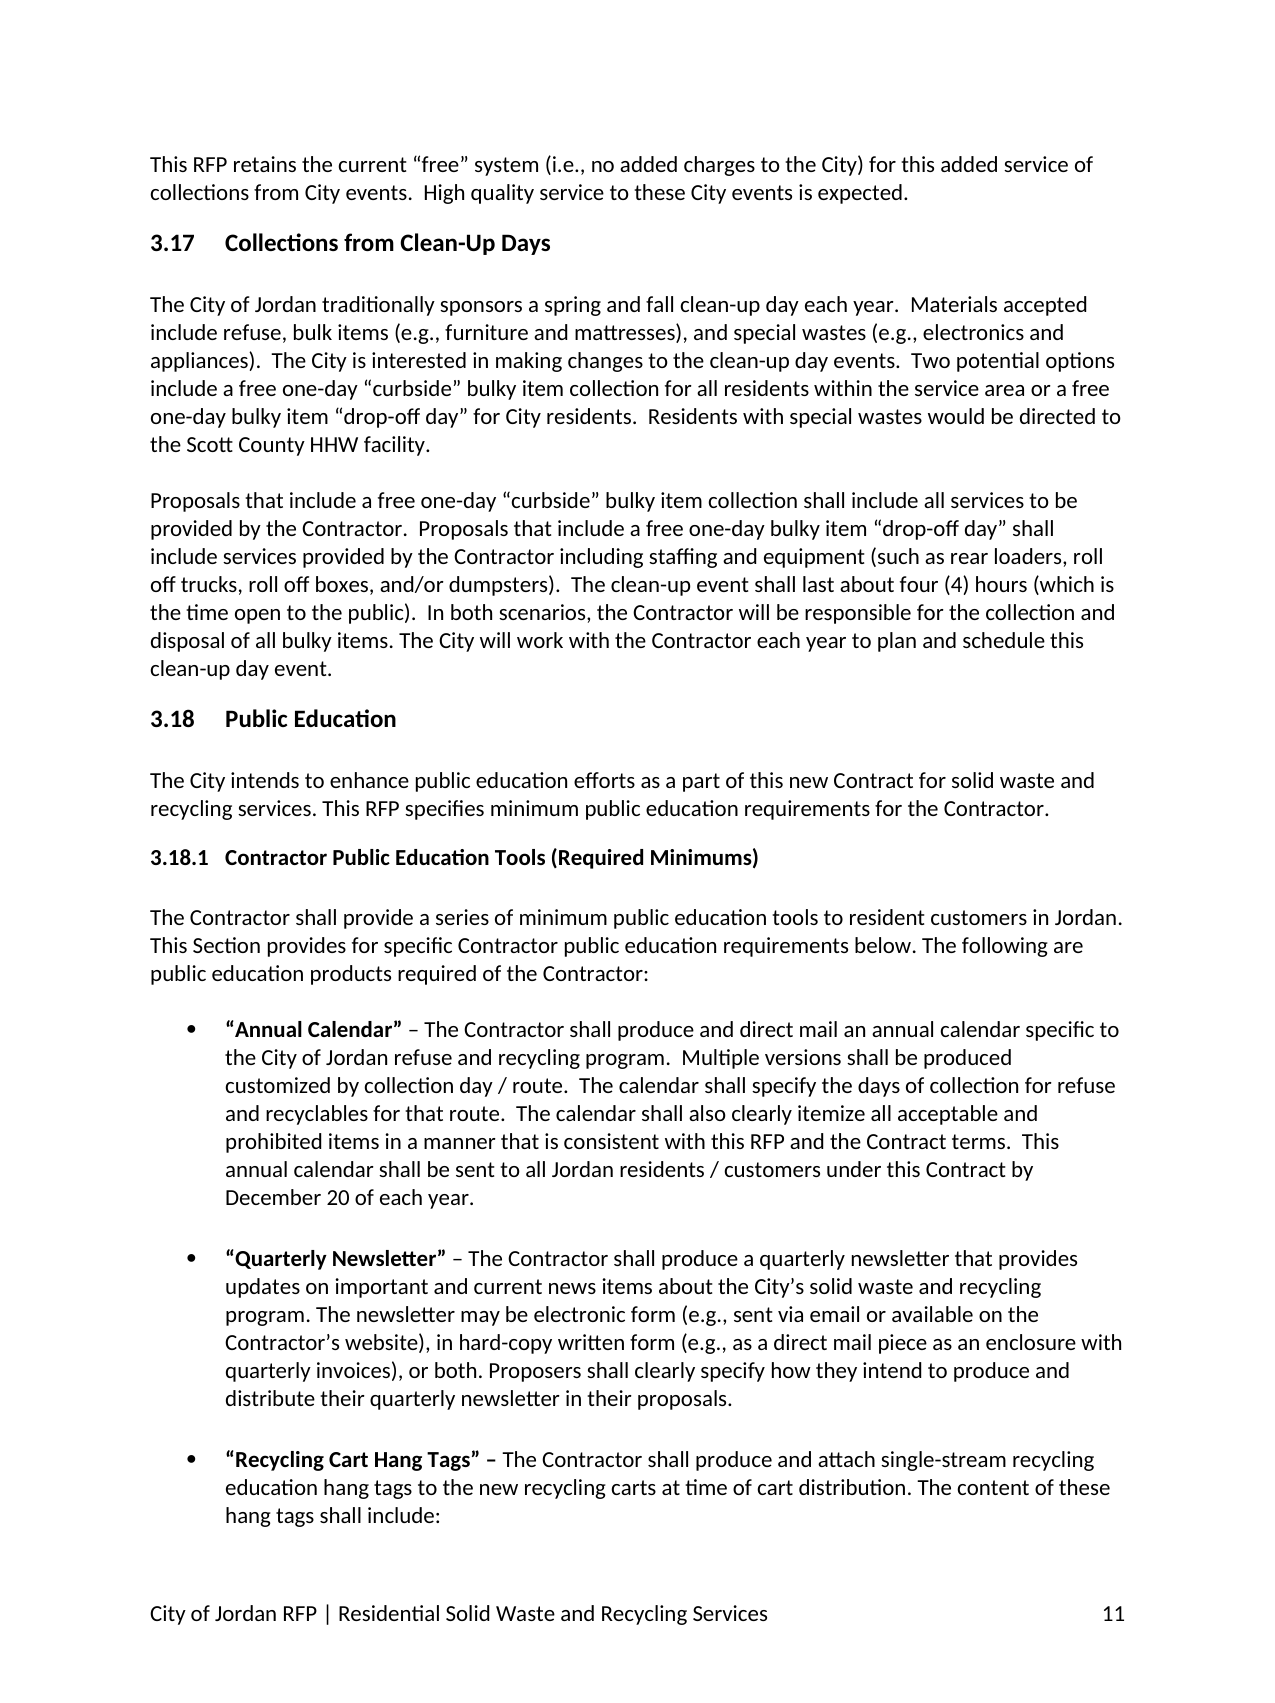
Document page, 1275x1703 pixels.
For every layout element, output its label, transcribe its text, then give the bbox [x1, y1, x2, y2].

subtitle 3.18.1 Contractor Public Education Tools (Required Minimums) [150, 843, 1125, 871]
text The City intends to enhance public education efforts as a part of this new Contract for solid waste and recycling services. This RFP specifies minimum public education requirements for the Contractor. [150, 766, 1125, 822]
text Proposals that include a free one-day “curbside” bulky item collection shall include all services to be provided by the Contractor. Proposals that include a free one-day bulky item “drop-off day” shall include services provided by the Contractor including staffing and equipment (such as rear loaders, roll off trucks, roll off boxes, and/or dumpsters). The clean-up event shall last about four (4) hours (which is the time open to the public). In both scenarios, the Contractor will be responsible for the collection and disposal of all bulky items. The City will work with the Contractor each year to plan and schedule this clean-up day event. [150, 486, 1125, 682]
text The Contractor shall provide a series of minimum public education tools to resident customers in Jordan. This Section provides for specific Contractor public education requirements below. The following are public education products required of the Contractor: [150, 903, 1125, 987]
list “Quarterly Newsletter” – The Contractor shall produce a quarterly newsletter that provides updates on important and current news items about the City’s solid waste and recycling program. The newsletter may be electronic form (e.g., sent via email or available on the Contractor’s website), in hard-copy written form (e.g., as a direct mail piece as an enclosure with quarterly invoices), or both. Proposers shall clearly specify how they intend to produce and distribute their quarterly newsletter in their proposals. [187, 1244, 1125, 1412]
subtitle 3.18 Public Education [150, 703, 1125, 733]
subtitle 3.17 Collections from Clean-Up Days [150, 227, 1125, 257]
list “Annual Calendar” – The Contractor shall produce and direct mail an annual calendar specific to the City of Jordan refuse and recycling program. Multiple versions shall be produced customized by collection day / route. The calendar shall specify the days of collection for refuse and recyclables for that route. The calendar shall also clearly itemize all acceptable and prohibited items in a manner that is consistent with this RFP and the Contract terms. This annual calendar shall be sent to all Jordan residents / customers under this Contract by December 20 of each year. [187, 1015, 1125, 1211]
text The City of Jordan traditionally sponsors a spring and fall clean-up day each year. Materials accepted include refuse, bulk items (e.g., furniture and mattresses), and special wastes (e.g., electronics and appliances). The City is interested in making changes to the clean-up day events. Two potential options include a free one-day “curbside” bulky item collection for all residents within the service area or a free one-day bulky item “drop-off day” for City residents. Residents with special wastes would be directed to the Scott County HHW facility. [150, 290, 1125, 458]
list “Recycling Cart Hang Tags” – The Contractor shall produce and attach single-stream recycling education hang tags to the new recycling carts at time of cart distribution. The content of these hang tags shall include: [187, 1446, 1125, 1529]
text This RFP retains the current “free” system (i.e., no added charges to the City) for this added service of collections from City events. High quality service to these City events is expected. [150, 150, 1125, 206]
